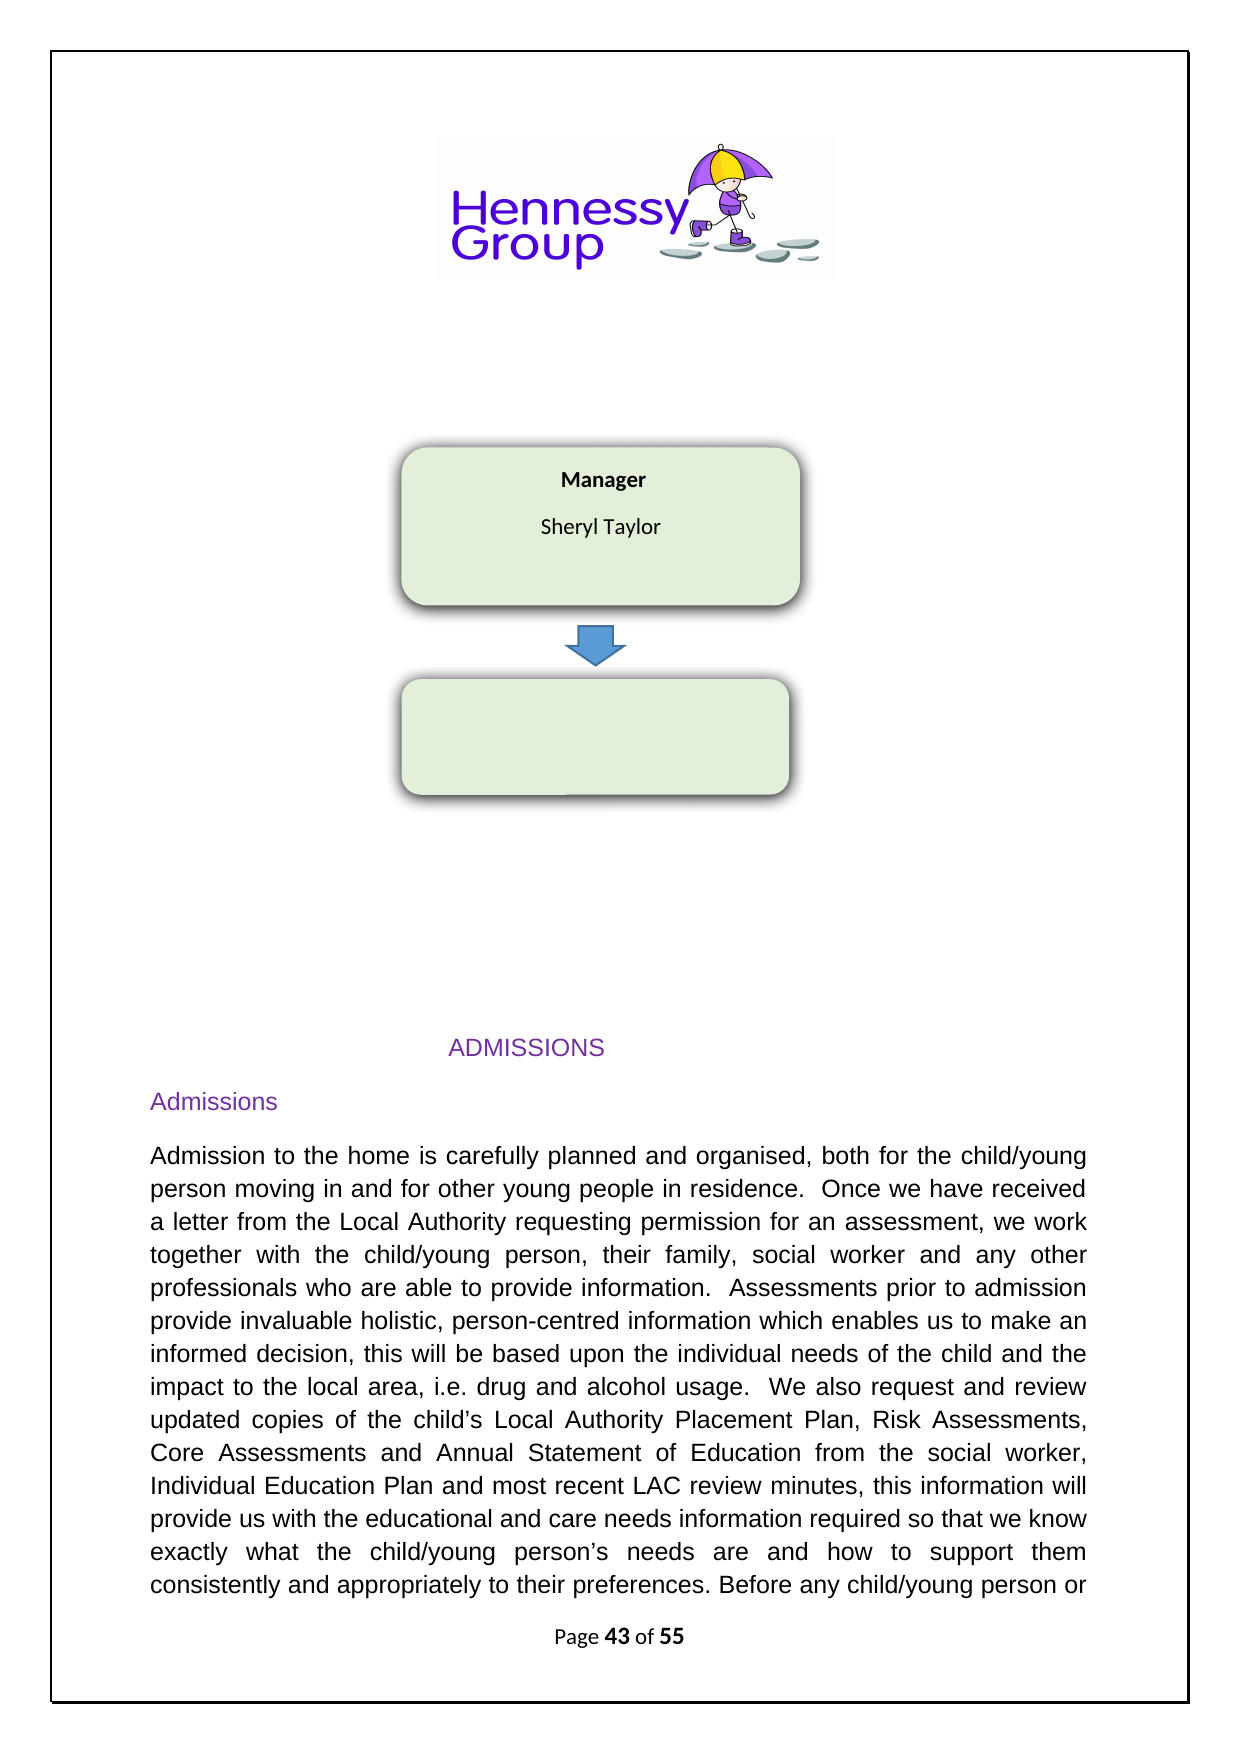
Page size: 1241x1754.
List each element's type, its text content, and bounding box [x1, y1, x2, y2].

text Admissions [150, 1087, 1089, 1116]
text ADMISSIONS [150, 1033, 1089, 1062]
picture [436, 136, 837, 277]
